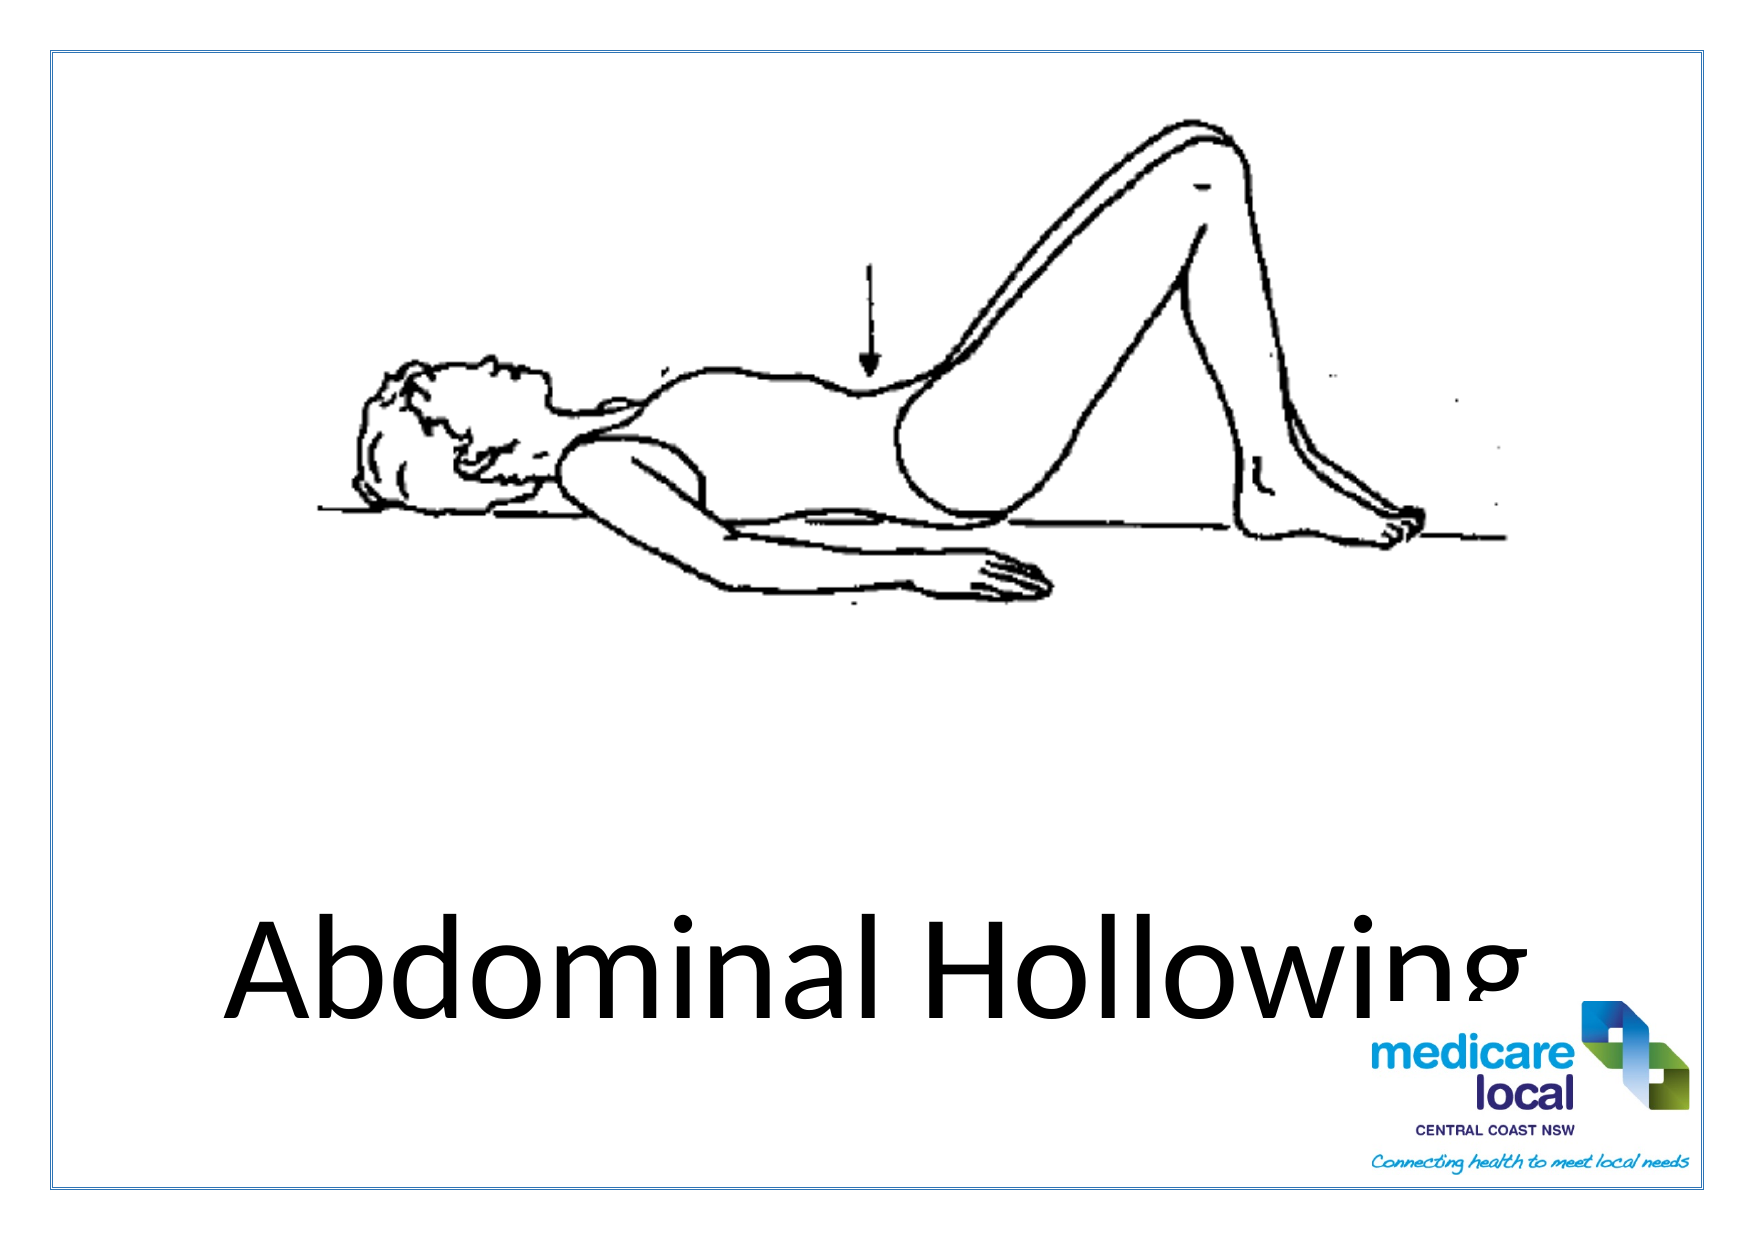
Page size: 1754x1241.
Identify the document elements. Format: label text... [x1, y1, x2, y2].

text Abdominal Hollowing [150, 280, 1604, 1056]
picture [1371, 1001, 1690, 1175]
picture [284, 106, 1518, 280]
